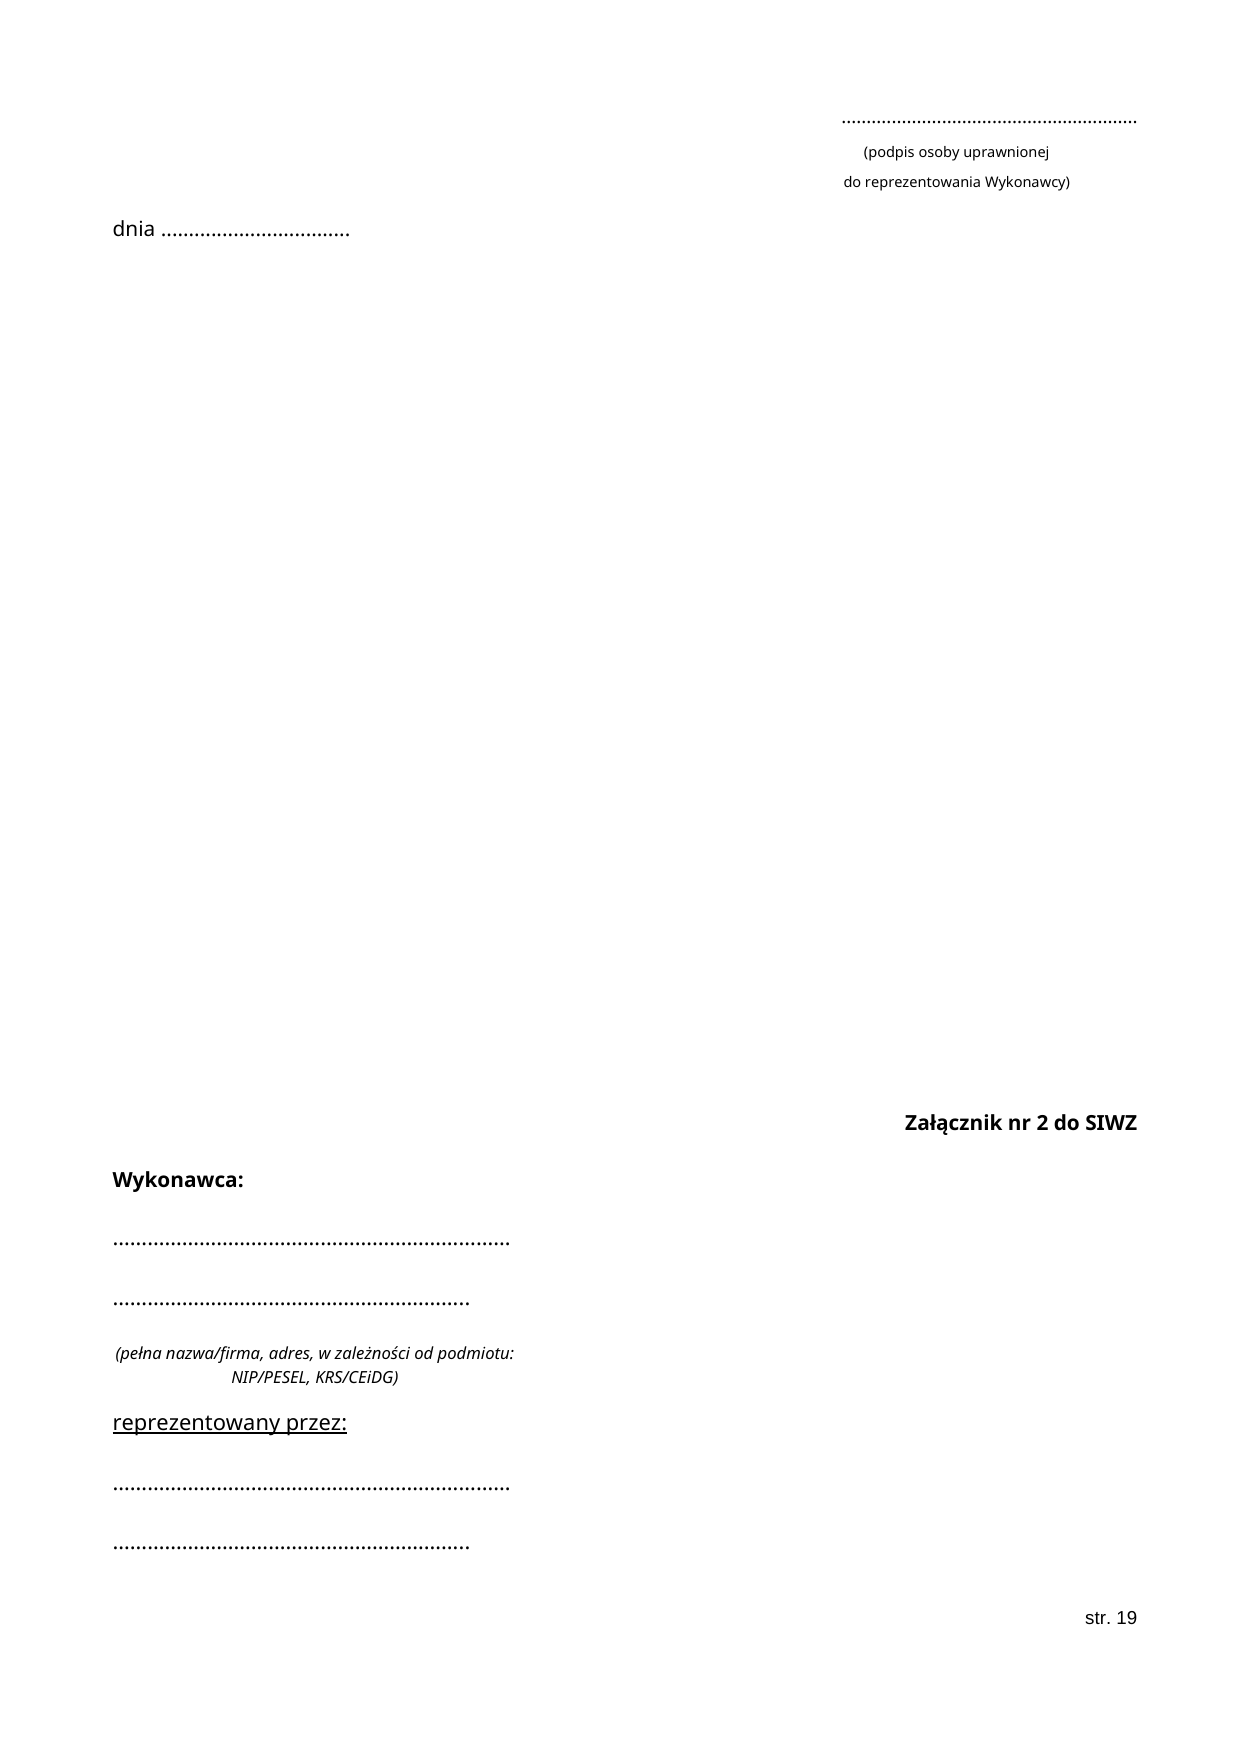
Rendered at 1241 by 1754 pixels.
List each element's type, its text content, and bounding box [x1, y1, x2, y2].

text ………………………………………………………………………………………………………………….. [112, 1467, 517, 1556]
text (podpis osoby uprawnionej [702, 142, 1137, 162]
text dnia .................................. [112, 214, 1137, 242]
text reprezentowany przez: [112, 1407, 1137, 1437]
text (pełna nazwa/firma, adres, w zależności od podmiotu: NIP/PESEL, KRS/CEiDG) [112, 1341, 517, 1388]
text ………………………………………………………………………………………………………………….. [112, 1222, 517, 1312]
text Wykonawca: [112, 1165, 1137, 1194]
text do reprezentowania Wykonawcy) [702, 171, 1137, 191]
text ........................................................... [112, 103, 1137, 129]
text Załącznik nr 2 do SIWZ [112, 1108, 1137, 1137]
